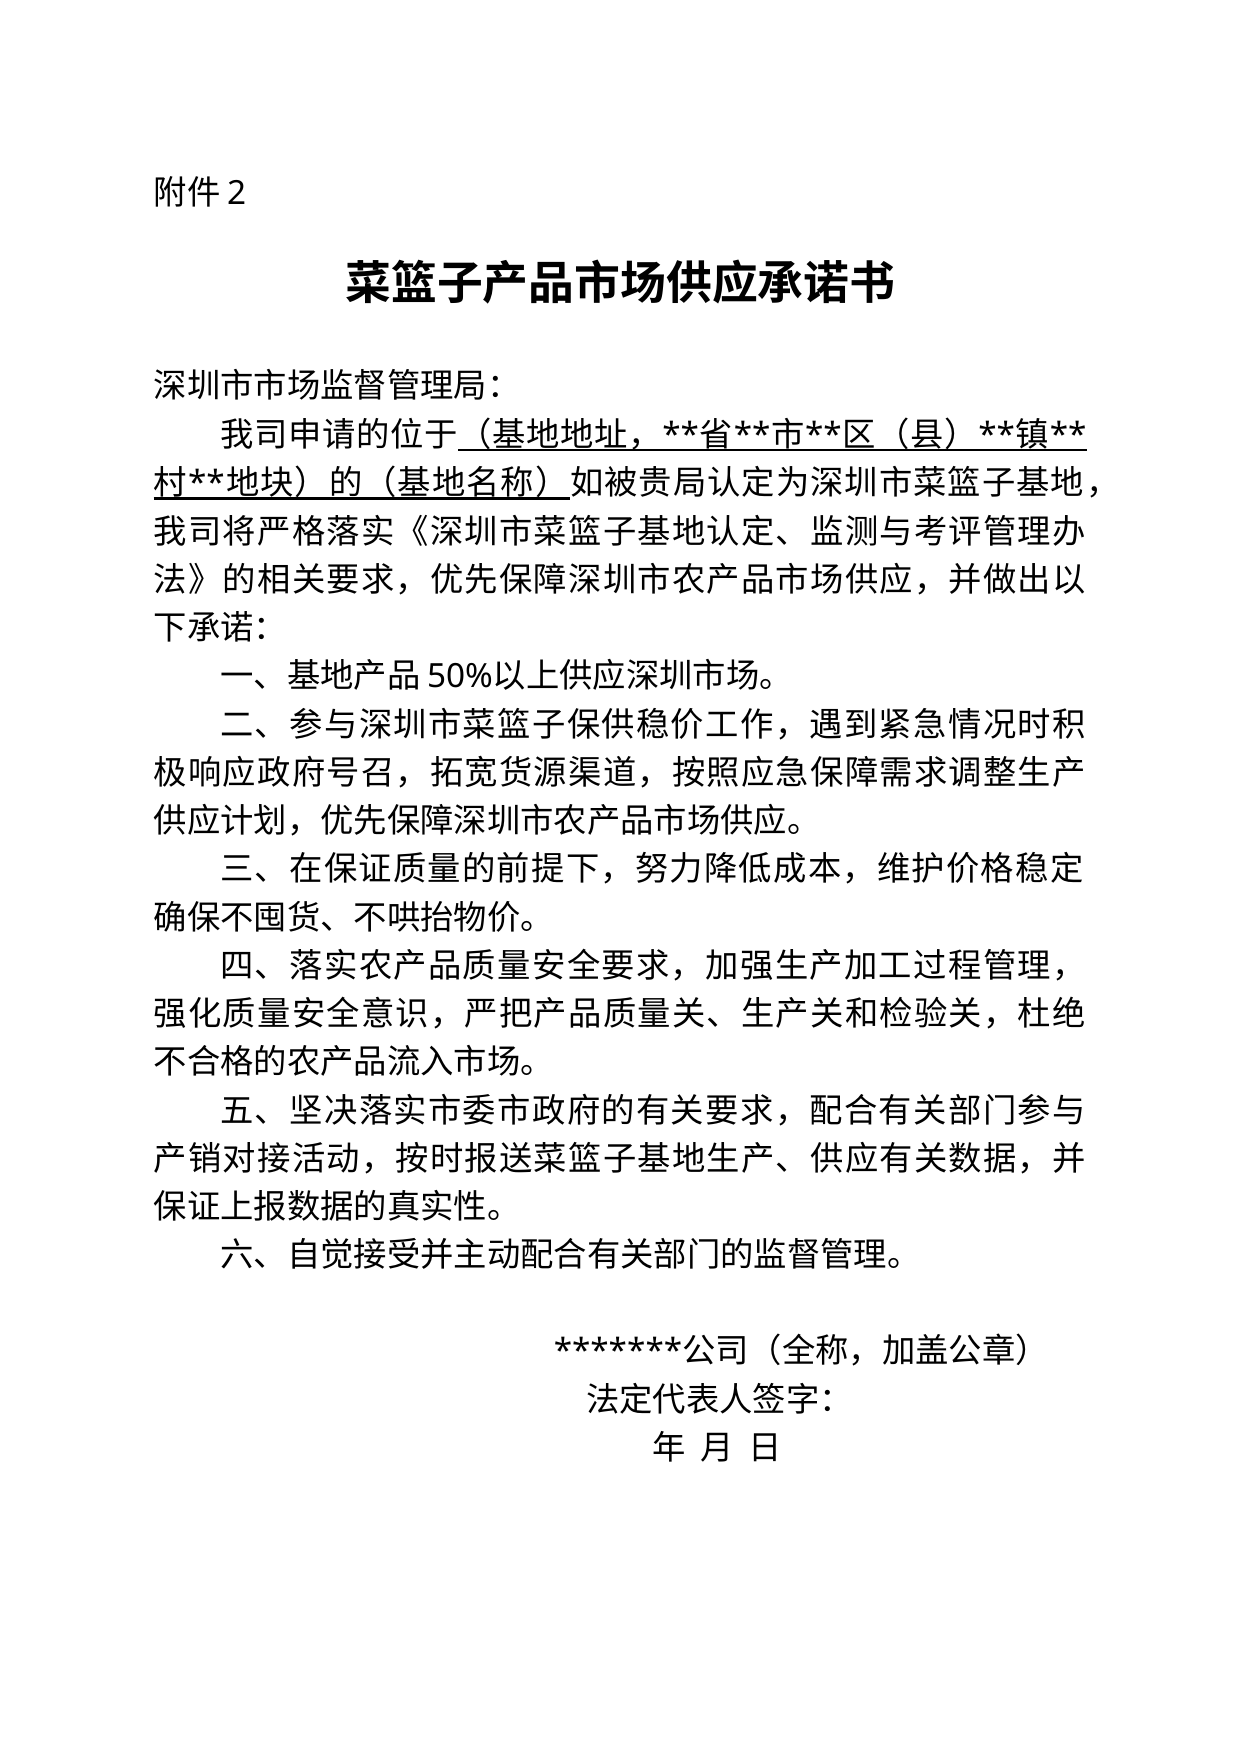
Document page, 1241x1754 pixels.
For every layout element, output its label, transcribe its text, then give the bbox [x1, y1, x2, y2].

text 一、基地产品50%以上供应深圳市场。 [153, 649, 1087, 697]
text 年 月 日 [652, 1421, 1087, 1469]
text 二、参与深圳市菜篮子保供稳价工作，遇到紧急情况时积极响应政府号召，拓宽货源渠道，按照应急保障需求调整生产供应计划，优先保障深圳市农产品市场供应。 [153, 697, 1087, 842]
text 四、落实农产品质量安全要求，加强生产加工过程管理，强化质量安全意识，严把产品质量关、生产关和检验关，杜绝不合格的农产品流入市场。 [153, 939, 1087, 1083]
text 法定代表人签字： [586, 1373, 1087, 1421]
text *******公司（全称，加盖公章） [153, 1324, 1087, 1373]
text 六、自觉接受并主动配合有关部门的监督管理。 [153, 1228, 1087, 1276]
text 我司申请的位于（基地地址，**省**市**区（县）**镇**村**地块）的（基地名称）如被贵局认定为深圳市菜篮子基地，我司将严格落实《深圳市菜篮子基地认定、监测与考评管理办法》的相关要求，优先保障深圳市农产品市场供应，并做出以下承诺： [153, 407, 1087, 649]
text 三、在保证质量的前提下，努力降低成本，维护价格稳定，确保不囤货、不哄抬物价。 [153, 842, 1087, 939]
text 深圳市市场监督管理局： [153, 359, 1087, 407]
text 菜篮子产品市场供应承诺书 [153, 259, 1087, 309]
text 五、坚决落实市委市政府的有关要求，配合有关部门参与产销对接活动，按时报送菜篮子基地生产、供应有关数据，并保证上报数据的真实性。 [153, 1083, 1087, 1228]
text 附件2 [153, 165, 1087, 214]
